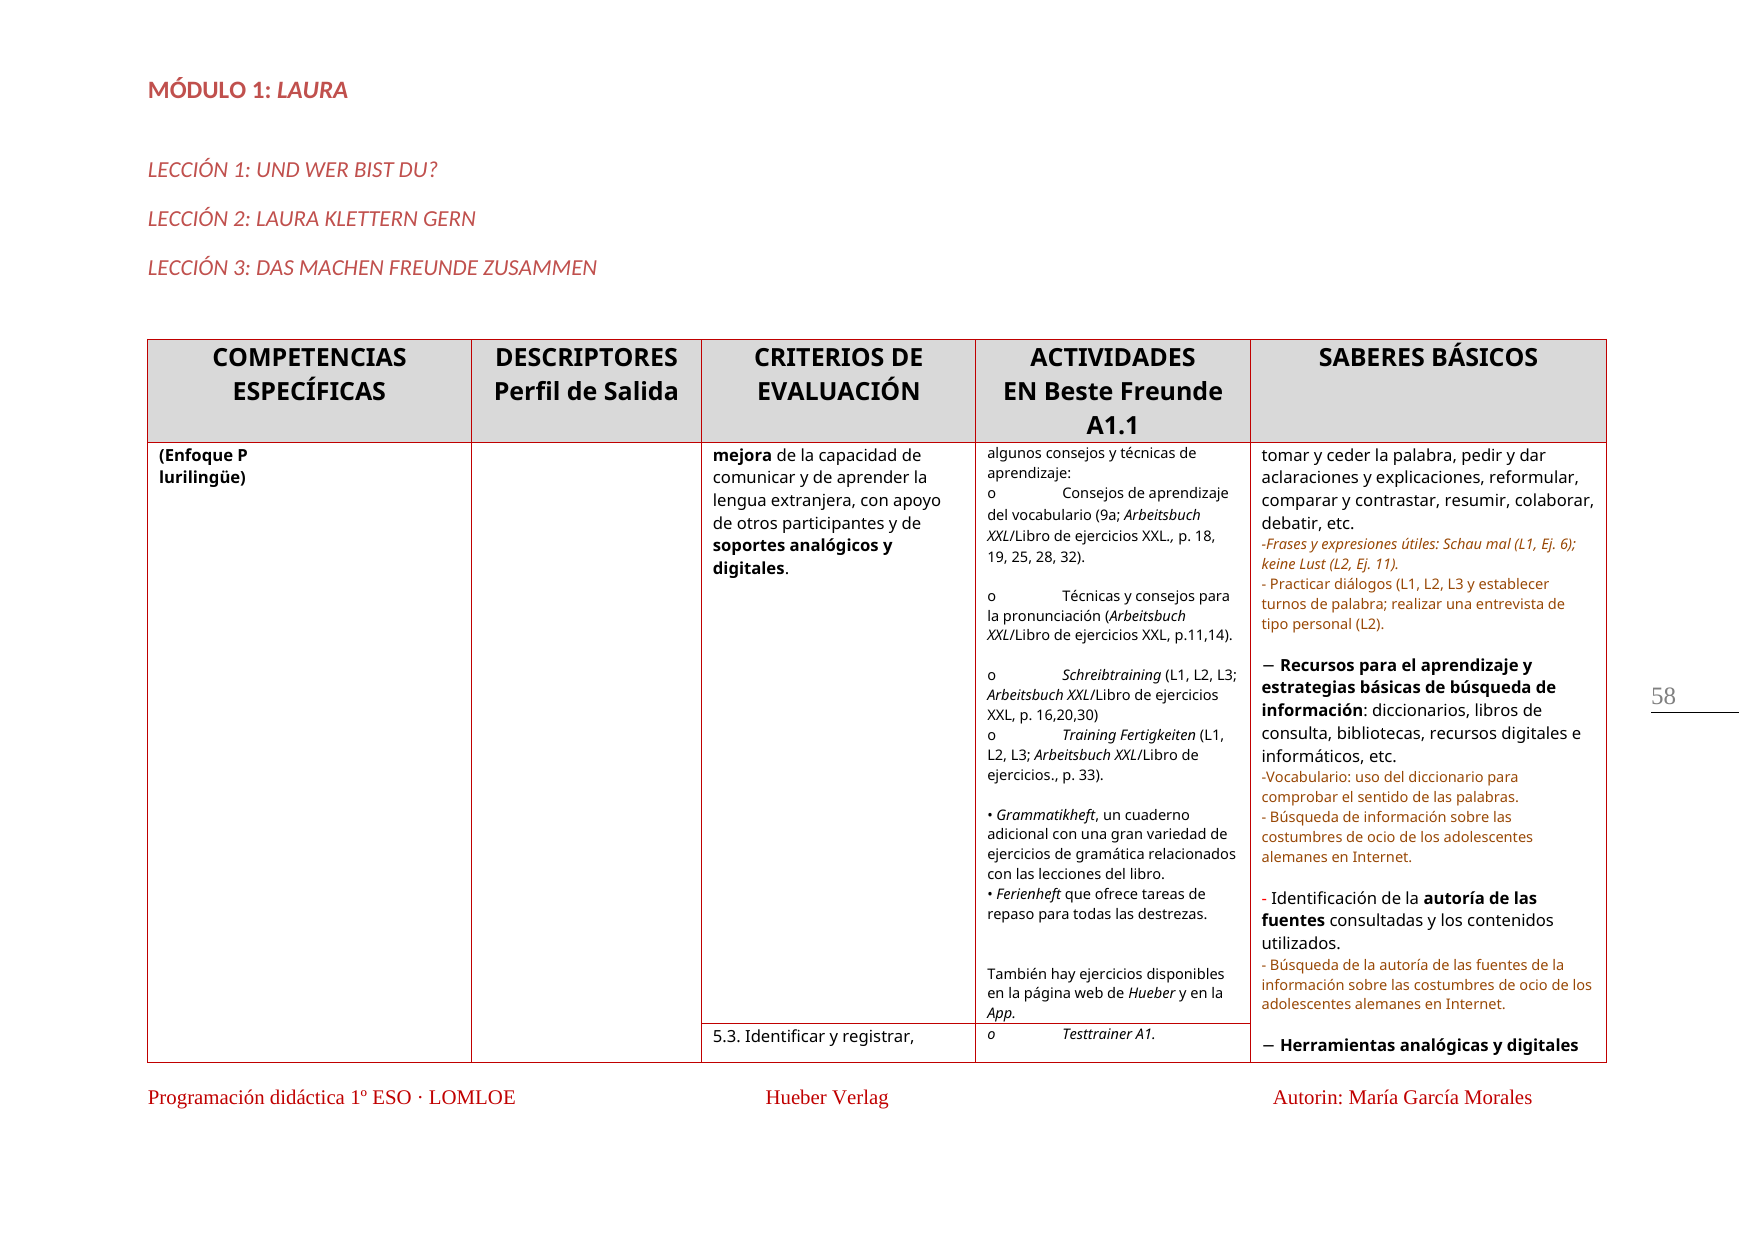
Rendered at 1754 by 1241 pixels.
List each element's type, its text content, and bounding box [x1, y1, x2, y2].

table_header COMPETENCIAS ESPECÍFICAS [148, 340, 471, 442]
table_header DESCRIPTORES Perfil de Salida [472, 340, 701, 442]
table_cell A través de la siguiente sección del libro de ejercicios aprende y sigue algunos consejos y técnicas de aprendizaje: o Consejos de aprendizaje del vocabulario (9a; Arbeitsbuch XXL/Libro de ejercicios XXL., p. 18, 19, 25, 28, 32). o Técnicas y consejos para la pronunciación (Arbeitsbuch XXL/Libro de ejercicios XXL, p.11,14). o Schreibtraining (L1, L2, L3; Arbeitsbuch XXL/Libro de ejercicios XXL, p. 16,20,30) o Training Fertigkeiten (L1, L2, L3; Arbeitsbuch XXL/Libro de ejercicios., p. 33). • Grammatikheft, un cuaderno adicional con una gran variedad de ejercicios de gramática relacionados con las lecciones del libro. • Ferienheft que ofrece tareas de repaso para todas las destrezas. También hay ejercicios disponibles en la página web de Hueber y en la App. [976, 443, 1250, 1023]
table_header SABERES BÁSICOS [1251, 340, 1606, 442]
table_cell 5.2. Utilizar y diferenciar los conocimientos y estrategias de mejora de la capacidad de comunicar y de aprender la lengua extranjera, con apoyo de otros participantes y de soportes analógicos y digitales. [702, 443, 975, 1023]
table_header CRITERIOS DE EVALUACIÓN [702, 340, 975, 442]
table_header ACTIVIDADES EN Beste Freunde A1.1 [976, 340, 1250, 442]
